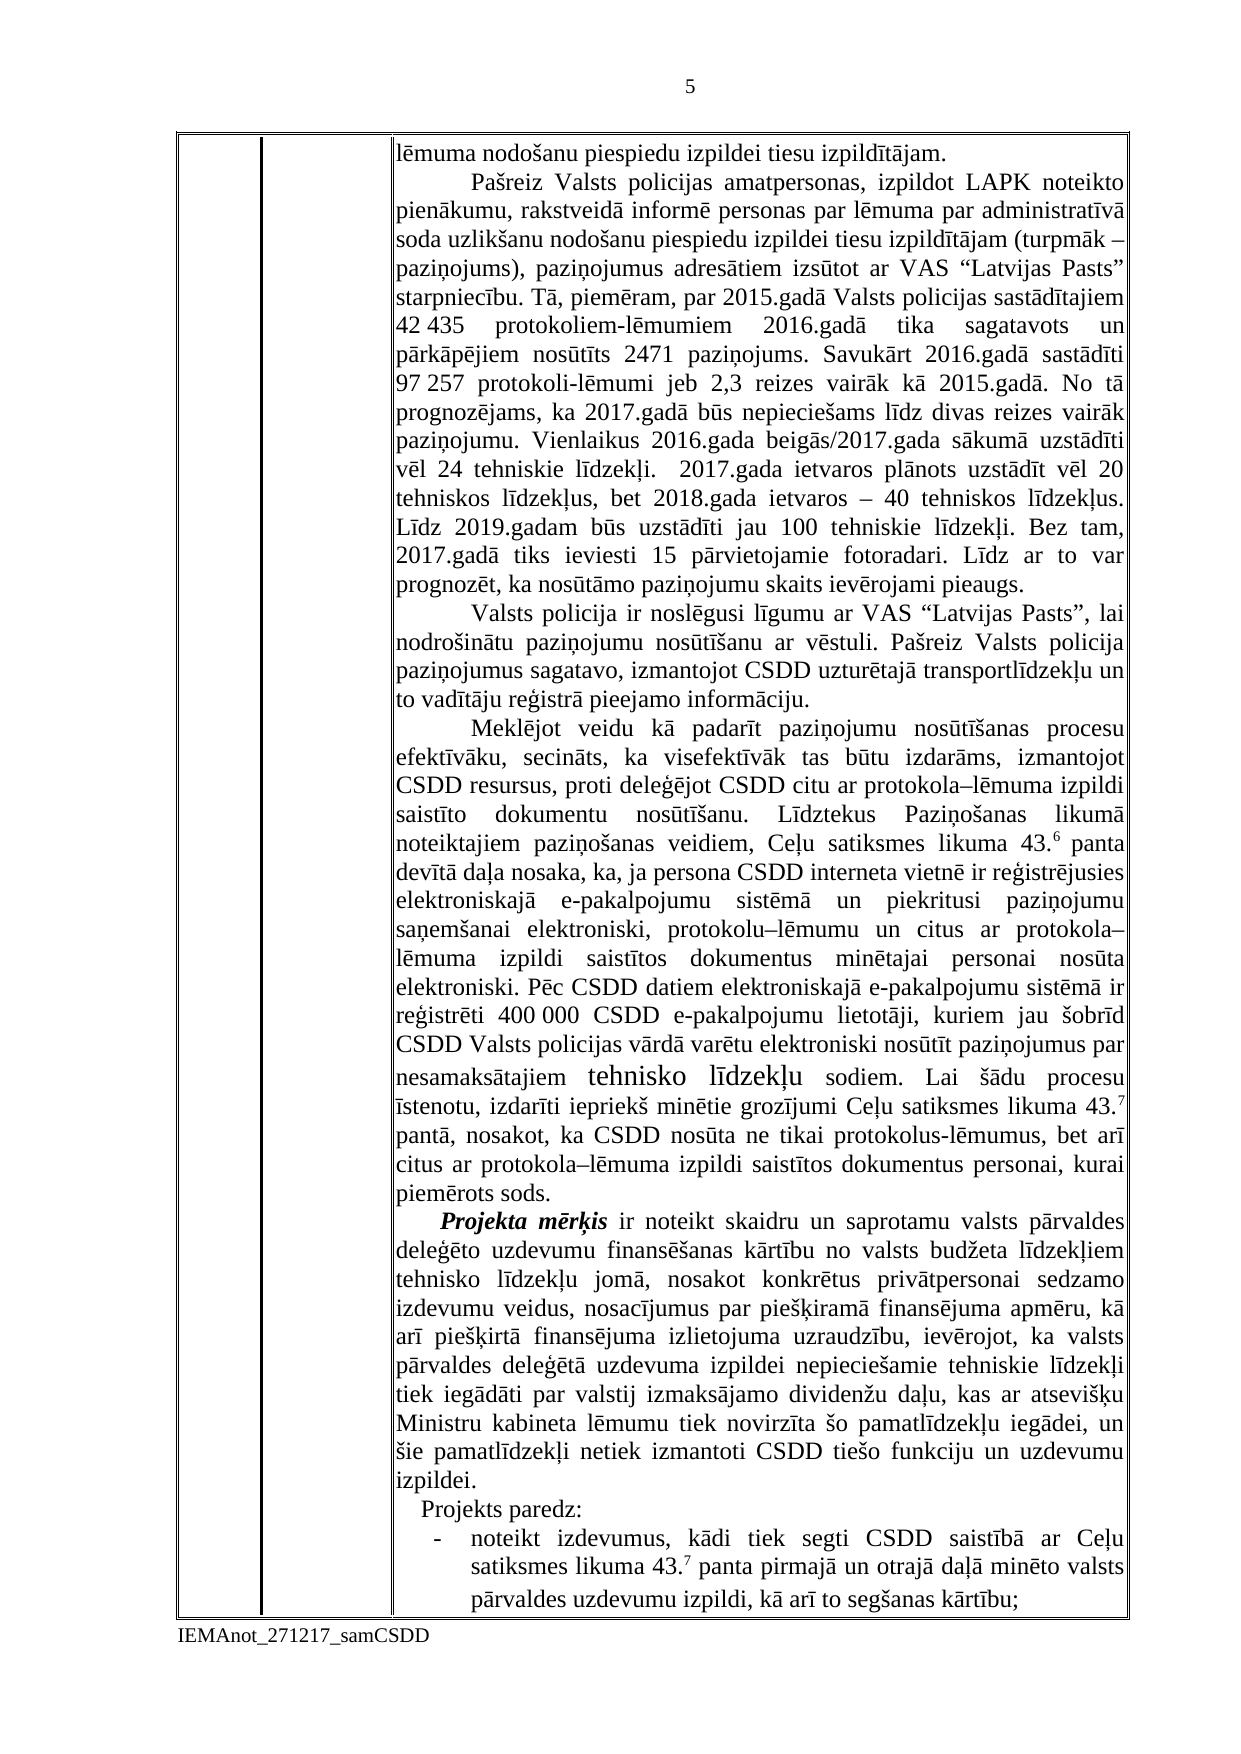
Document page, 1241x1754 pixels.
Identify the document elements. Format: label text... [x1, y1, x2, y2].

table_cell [261, 135, 392, 1617]
table_cell 2. [179, 135, 261, 1617]
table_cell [393, 135, 1127, 1617]
